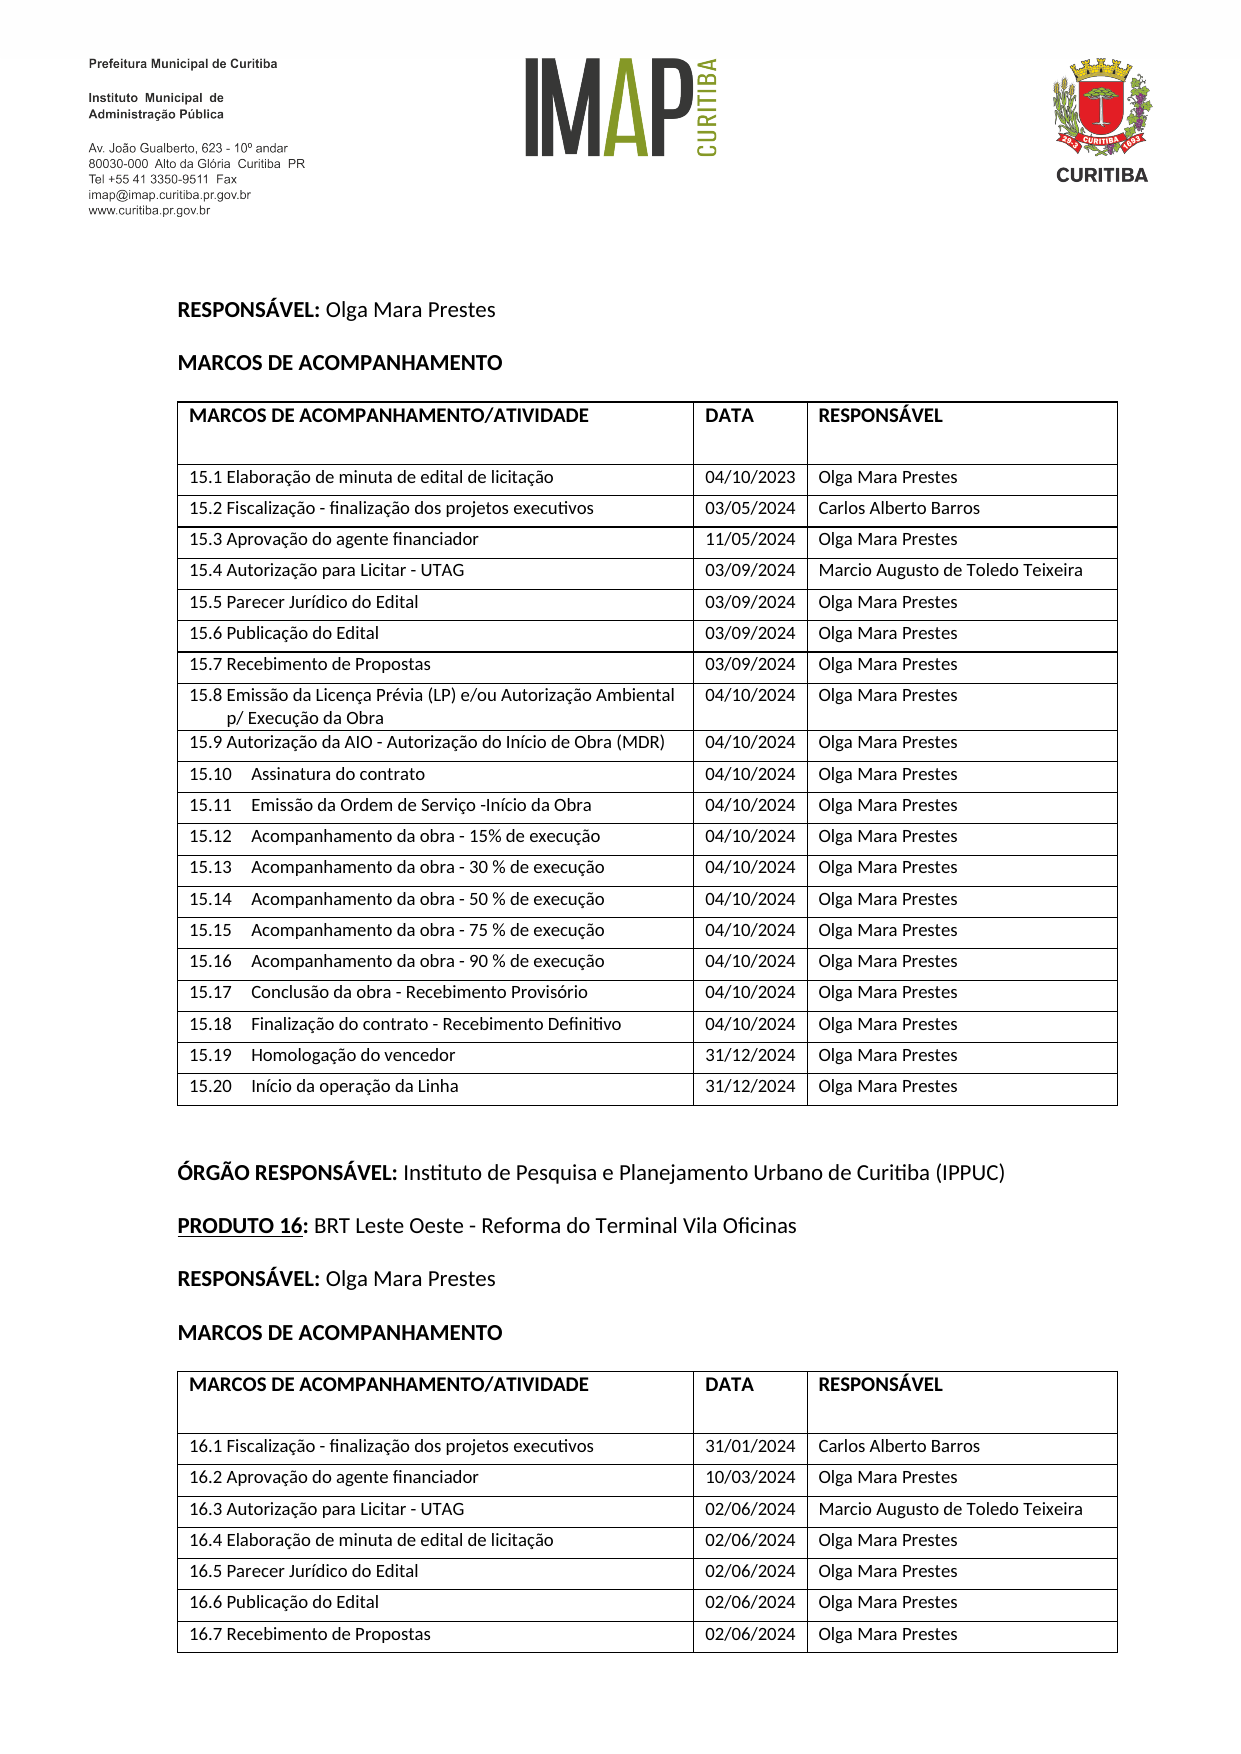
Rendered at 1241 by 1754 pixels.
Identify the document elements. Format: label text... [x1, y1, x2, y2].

table_cell Olga Mara Prestes [808, 1590, 1117, 1621]
table_header DATA [694, 1372, 807, 1433]
table_cell Olga Mara Prestes [808, 1012, 1117, 1042]
table_cell Autorização para Licitar - UTAG [178, 559, 693, 589]
table_cell Marcio Augusto de Toledo Teixeira [808, 1497, 1117, 1527]
table_cell Acompanhamento da obra - 30 % de execução [178, 856, 693, 886]
table_cell Olga Mara Prestes [808, 887, 1117, 917]
table_cell Aprovação do agente financiador [178, 1465, 693, 1496]
table_cell Parecer Jurídico do Edital [178, 1559, 693, 1589]
text PRODUTO 16: BRT Leste Oeste - Reforma do Terminal Vila Oficinas [177, 1212, 1152, 1239]
table_header RESPONSÁVEL [808, 1372, 1117, 1433]
table_cell Olga Mara Prestes [808, 949, 1117, 979]
table_cell 03/09/2024 [694, 621, 807, 651]
table_cell Autorização da AIO - Autorização do Início de Obra (MDR) [178, 731, 693, 761]
table_header RESPONSÁVEL [808, 403, 1117, 464]
text ÓRGÃO RESPONSÁVEL: Instituto de Pesquisa e Planejamento Urbano de Curitiba (IPPUC) [177, 1158, 1152, 1187]
table_cell Olga Mara Prestes [808, 1559, 1117, 1589]
table_cell Olga Mara Prestes [808, 856, 1117, 886]
table_cell 02/06/2024 [694, 1528, 807, 1558]
table_cell Olga Mara Prestes [808, 1465, 1117, 1496]
table_cell Olga Mara Prestes [808, 621, 1117, 651]
table_cell 04/10/2024 [694, 981, 807, 1011]
table_cell 04/10/2024 [694, 918, 807, 948]
table_cell 03/09/2024 [694, 590, 807, 620]
table_cell Fiscalização - finalização dos projetos executivos [178, 496, 693, 526]
table_cell Olga Mara Prestes [808, 1043, 1117, 1073]
table_cell Acompanhamento da obra - 50 % de execução [178, 887, 693, 917]
table_cell Fiscalização - finalização dos projetos executivos [178, 1434, 693, 1464]
table_cell Olga Mara Prestes [808, 653, 1117, 683]
table_cell 04/10/2024 [694, 887, 807, 917]
table_cell Carlos Alberto Barros [808, 1434, 1117, 1464]
table_cell 04/10/2024 [694, 824, 807, 854]
table_cell Olga Mara Prestes [808, 731, 1117, 761]
table_cell Finalização do contrato - Recebimento Definitivo [178, 1012, 693, 1042]
table_header MARCOS DE ACOMPANHAMENTO/ATIVIDADE [178, 1372, 693, 1433]
text RESPONSÁVEL: Olga Mara Prestes [177, 1264, 1152, 1293]
picture [0, 0, 1241, 217]
table_cell Acompanhamento da obra - 15% de execução [178, 824, 693, 854]
table_cell Acompanhamento da obra - 75 % de execução [178, 918, 693, 948]
table_cell 02/06/2024 [694, 1622, 807, 1652]
table_cell Olga Mara Prestes [808, 824, 1117, 854]
table_cell 04/10/2024 [694, 856, 807, 886]
table_cell Conclusão da obra - Recebimento Provisório [178, 981, 693, 1011]
table_cell Olga Mara Prestes [808, 1074, 1117, 1104]
table_cell 03/05/2024 [694, 496, 807, 526]
table_cell Olga Mara Prestes [808, 465, 1117, 495]
table_cell Olga Mara Prestes [808, 1622, 1117, 1652]
table_cell Marcio Augusto de Toledo Teixeira [808, 559, 1117, 589]
table_cell Olga Mara Prestes [808, 981, 1117, 1011]
table_cell Olga Mara Prestes [808, 590, 1117, 620]
table_cell 04/10/2024 [694, 949, 807, 979]
table_cell Recebimento de Propostas [178, 1622, 693, 1652]
table_cell 11/05/2024 [694, 528, 807, 558]
table_cell Recebimento de Propostas [178, 653, 693, 683]
table_cell 31/01/2024 [694, 1434, 807, 1464]
table_cell 02/06/2024 [694, 1559, 807, 1589]
table_cell Elaboração de minuta de edital de licitação [178, 1528, 693, 1558]
table_cell Elaboração de minuta de edital de licitação [178, 465, 693, 495]
table_cell 10/03/2024 [694, 1465, 807, 1496]
table_cell Homologação do vencedor [178, 1043, 693, 1073]
table_cell Autorização para Licitar - UTAG [178, 1497, 693, 1527]
table_cell Olga Mara Prestes [808, 918, 1117, 948]
table_cell 04/10/2023 [694, 465, 807, 495]
table_cell 31/12/2024 [694, 1043, 807, 1073]
table_cell Parecer Jurídico do Edital [178, 590, 693, 620]
table_cell Publicação do Edital [178, 621, 693, 651]
table_cell Olga Mara Prestes [808, 793, 1117, 823]
table_cell Aprovação do agente financiador [178, 528, 693, 558]
table_cell Olga Mara Prestes [808, 1528, 1117, 1558]
table_cell Olga Mara Prestes [808, 762, 1117, 792]
table_cell 31/12/2024 [694, 1074, 807, 1104]
table_cell Assinatura do contrato [178, 762, 693, 792]
text MARCOS DE ACOMPANHAMENTO [177, 1318, 1152, 1346]
text RESPONSÁVEL: Olga Mara Prestes [177, 295, 1152, 323]
table_cell Emissão da Ordem de Serviço -Início da Obra [178, 793, 693, 823]
text MARCOS DE ACOMPANHAMENTO [177, 348, 1152, 376]
table_cell 04/10/2024 [694, 684, 807, 729]
table_cell 02/06/2024 [694, 1590, 807, 1621]
table_cell Início da operação da Linha [178, 1074, 693, 1104]
table_cell 04/10/2024 [694, 1012, 807, 1042]
table_cell 03/09/2024 [694, 559, 807, 589]
table_cell Acompanhamento da obra - 90 % de execução [178, 949, 693, 979]
table_cell Publicação do Edital [178, 1590, 693, 1621]
table_header DATA [694, 403, 807, 464]
table_cell Carlos Alberto Barros [808, 496, 1117, 526]
table_header MARCOS DE ACOMPANHAMENTO/ATIVIDADE [178, 403, 693, 464]
table_cell Emissão da Licença Prévia (LP) e/ou Autorização Ambiental p/ Execução da Obra [178, 684, 693, 729]
table_cell 04/10/2024 [694, 731, 807, 761]
table_cell 04/10/2024 [694, 793, 807, 823]
table_cell 04/10/2024 [694, 762, 807, 792]
table_cell Olga Mara Prestes [808, 684, 1117, 729]
table_cell Olga Mara Prestes [808, 528, 1117, 558]
table_cell 02/06/2024 [694, 1497, 807, 1527]
table_cell 03/09/2024 [694, 653, 807, 683]
